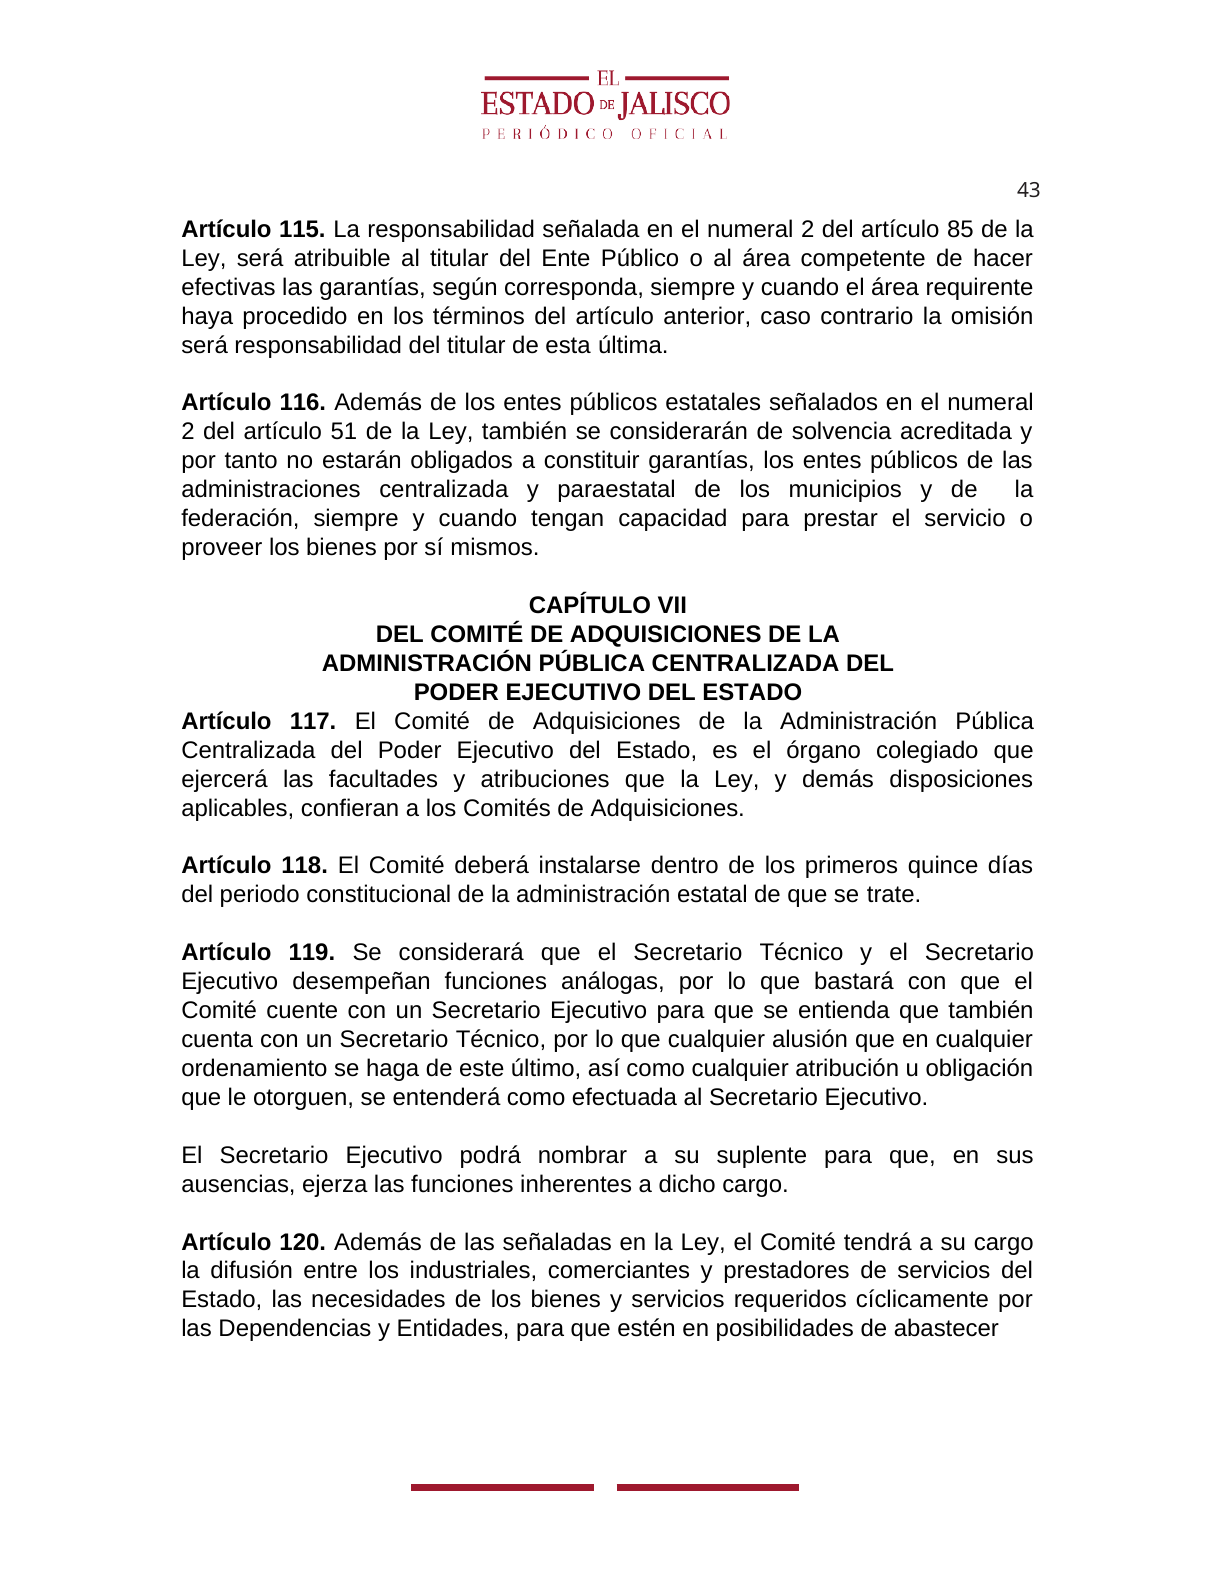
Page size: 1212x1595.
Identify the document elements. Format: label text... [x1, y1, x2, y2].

text Artículo 120. Además de las señaladas en la Ley, el Comité tendrá a su cargo la difusión entre los industriales, comerciantes y prestadores de servicios del Estado, las necesidades de los bienes y servicios requeridos cíclicamente por las Dependencias y Entidades, para que estén en posibilidades de abastecer [181, 1227, 1035, 1342]
text Artículo 119. Se considerará que el Secretario Técnico y el Secretario Ejecutivo desempeñan funciones análogas, por lo que bastará con que el Comité cuente con un Secretario Ejecutivo para que se entienda que también cuenta con un Secretario Técnico, por lo que cualquier alusión que en cualquier ordenamiento se haga de este último, así como cualquier atribución u obligación que le otorguen, se entenderá como efectuada al Secretario Ejecutivo. [181, 938, 1035, 1111]
text Artículo 116. Además de los entes públicos estatales señalados en el numeral 2 del artículo 51 de la Ley, también se considerarán de solvencia acreditada y por tanto no estarán obligados a constituir garantías, los entes públicos de las administraciones centralizada y paraestatal de los municipios y de la federación, siempre y cuando tengan capacidad para prestar el servicio o proveer los bienes por sí mismos. [181, 388, 1034, 561]
text DEL COMITÉ DE ADQUISICIONES DE LA ADMINISTRACIÓN PÚBLICA CENTRALIZADA DEL PODER EJECUTIVO DEL ESTADO [320, 620, 895, 706]
text 43 [1017, 175, 1128, 203]
text El Secretario Ejecutivo podrá nombrar a su suplente para que, en sus ausencias, ejerza las funciones inherentes a dicho cargo. [181, 1141, 1034, 1197]
picture [481, 70, 730, 139]
text Artículo 115. La responsabilidad señalada en el numeral 2 del artículo 85 de la Ley, será atribuible al titular del Ente Público o al área competente de hacer efectivas las garantías, según corresponda, siempre y cuando el área requirente haya procedido en los términos del artículo anterior, caso contrario la omisión será responsabilidad del titular de esta última. [181, 215, 1035, 358]
subtitle CAPÍTULO VII [310, 591, 906, 619]
text Artículo 117. El Comité de Adquisiciones de la Administración Pública Centralizada del Poder Ejecutivo del Estado, es el órgano colegiado que ejercerá las facultades y atribuciones que la Ley, y demás disposiciones aplicables, confieran a los Comités de Adquisiciones. [181, 707, 1035, 821]
text Artículo 118. El Comité deberá instalarse dentro de los primeros quince días del periodo constitucional de la administración estatal de que se trate. [181, 851, 1034, 908]
